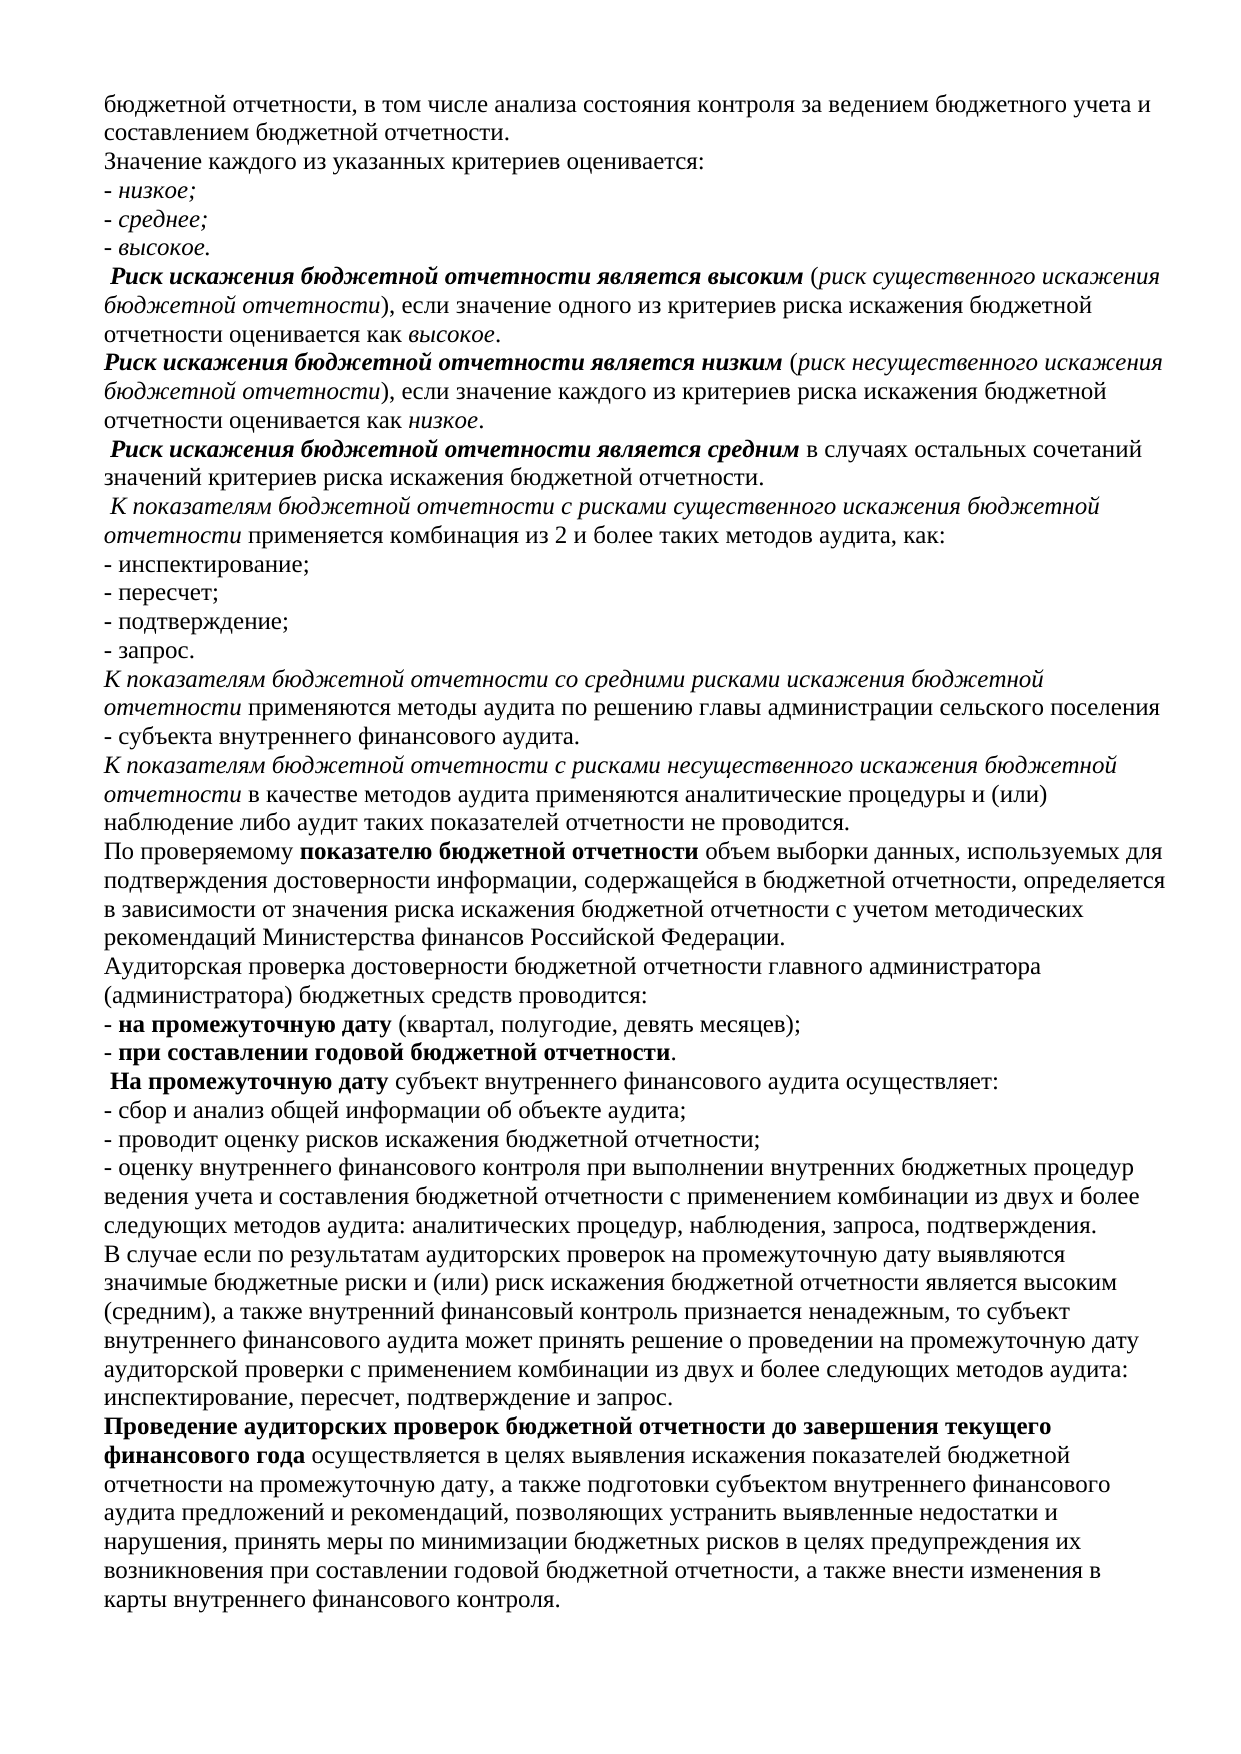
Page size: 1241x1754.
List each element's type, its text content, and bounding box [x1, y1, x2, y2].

text - подтверждение; [103, 606, 1167, 635]
text - запрос. [103, 635, 1167, 664]
text - при составлении годовой бюджетной отчетности. [103, 1037, 1167, 1066]
text По проверяемому показателю бюджетной отчетности объем выборки данных, используемых для подтверждения достоверности информации, содержащейся в бюджетной отчетности, определяется в зависимости от значения риска искажения бюджетной отчетности с учетом методических рекомендаций Министерства финансов Российской Федерации. [103, 836, 1167, 951]
text К показателям бюджетной отчетности с рисками существенного искажения бюджетной отчетности применяется комбинация из 2 и более таких методов аудита, как: [103, 491, 1167, 549]
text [103, 89, 1167, 146]
text - на промежуточную дату (квартал, полугодие, девять месяцев); [103, 1009, 1167, 1037]
text - пересчет; [103, 577, 1167, 606]
text Значение каждого из указанных критериев оценивается: [103, 146, 1167, 175]
text - среднее; [103, 204, 1167, 232]
text Риск искажения бюджетной отчетности является высоким (риск существенного искажения бюджетной отчетности), если значение одного из критериев риска искажения бюджетной отчетности оценивается как высокое. [103, 261, 1167, 347]
text - сбор и анализ общей информации об объекте аудита; [103, 1095, 1167, 1124]
text В случае если по результатам аудиторских проверок на промежуточную дату выявляются значимые бюджетные риски и (или) риск искажения бюджетной отчетности является высоким (средним), а также внутренний финансовый контроль признается ненадежным, то субъект внутреннего финансового аудита может принять решение о проведении на промежуточную дату аудиторской проверки с применением комбинации из двух и более следующих методов аудита: инспектирование, пересчет, подтверждение и запрос. [103, 1239, 1167, 1411]
text Проведение аудиторских проверок бюджетной отчетности до завершения текущего финансового года осуществляется в целях выявления искажения показателей бюджетной отчетности на промежуточную дату, а также подготовки субъектом внутреннего финансового аудита предложений и рекомендаций, позволяющих устранить выявленные недостатки и нарушения, принять меры по минимизации бюджетных рисков в целях предупреждения их возникновения при составлении годовой бюджетной отчетности, а также внести изменения в карты внутреннего финансового контроля. [103, 1411, 1167, 1612]
text - оценку внутреннего финансового контроля при выполнении внутренних бюджетных процедур ведения учета и составления бюджетной отчетности с применением комбинации из двух и более следующих методов аудита: аналитических процедур, наблюдения, запроса, подтверждения. [103, 1152, 1167, 1239]
text К показателям бюджетной отчетности с рисками несущественного искажения бюджетной отчетности в качестве методов аудита применяются аналитические процедуры и (или) наблюдение либо аудит таких показателей отчетности не проводится. [103, 750, 1167, 836]
text К показателям бюджетной отчетности со средними рисками искажения бюджетной отчетности применяются методы аудита по решению главы администрации сельского поселения - субъекта внутреннего финансового аудита. [103, 664, 1167, 750]
text Риск искажения бюджетной отчетности является средним в случаях остальных сочетаний значений критериев риска искажения бюджетной отчетности. [103, 434, 1167, 491]
text На промежуточную дату субъект внутреннего финансового аудита осуществляет: [103, 1066, 1167, 1095]
text - высокое. [103, 232, 1167, 261]
text - инспектирование; [103, 549, 1167, 577]
text - проводит оценку рисков искажения бюджетной отчетности; [103, 1124, 1167, 1152]
text Аудиторская проверка достоверности бюджетной отчетности главного администратора (администратора) бюджетных средств проводится: [103, 951, 1167, 1009]
text - низкое; [103, 175, 1167, 204]
text Риск искажения бюджетной отчетности является низким (риск несущественного искажения бюджетной отчетности), если значение каждого из критериев риска искажения бюджетной отчетности оценивается как низкое. [103, 347, 1167, 434]
